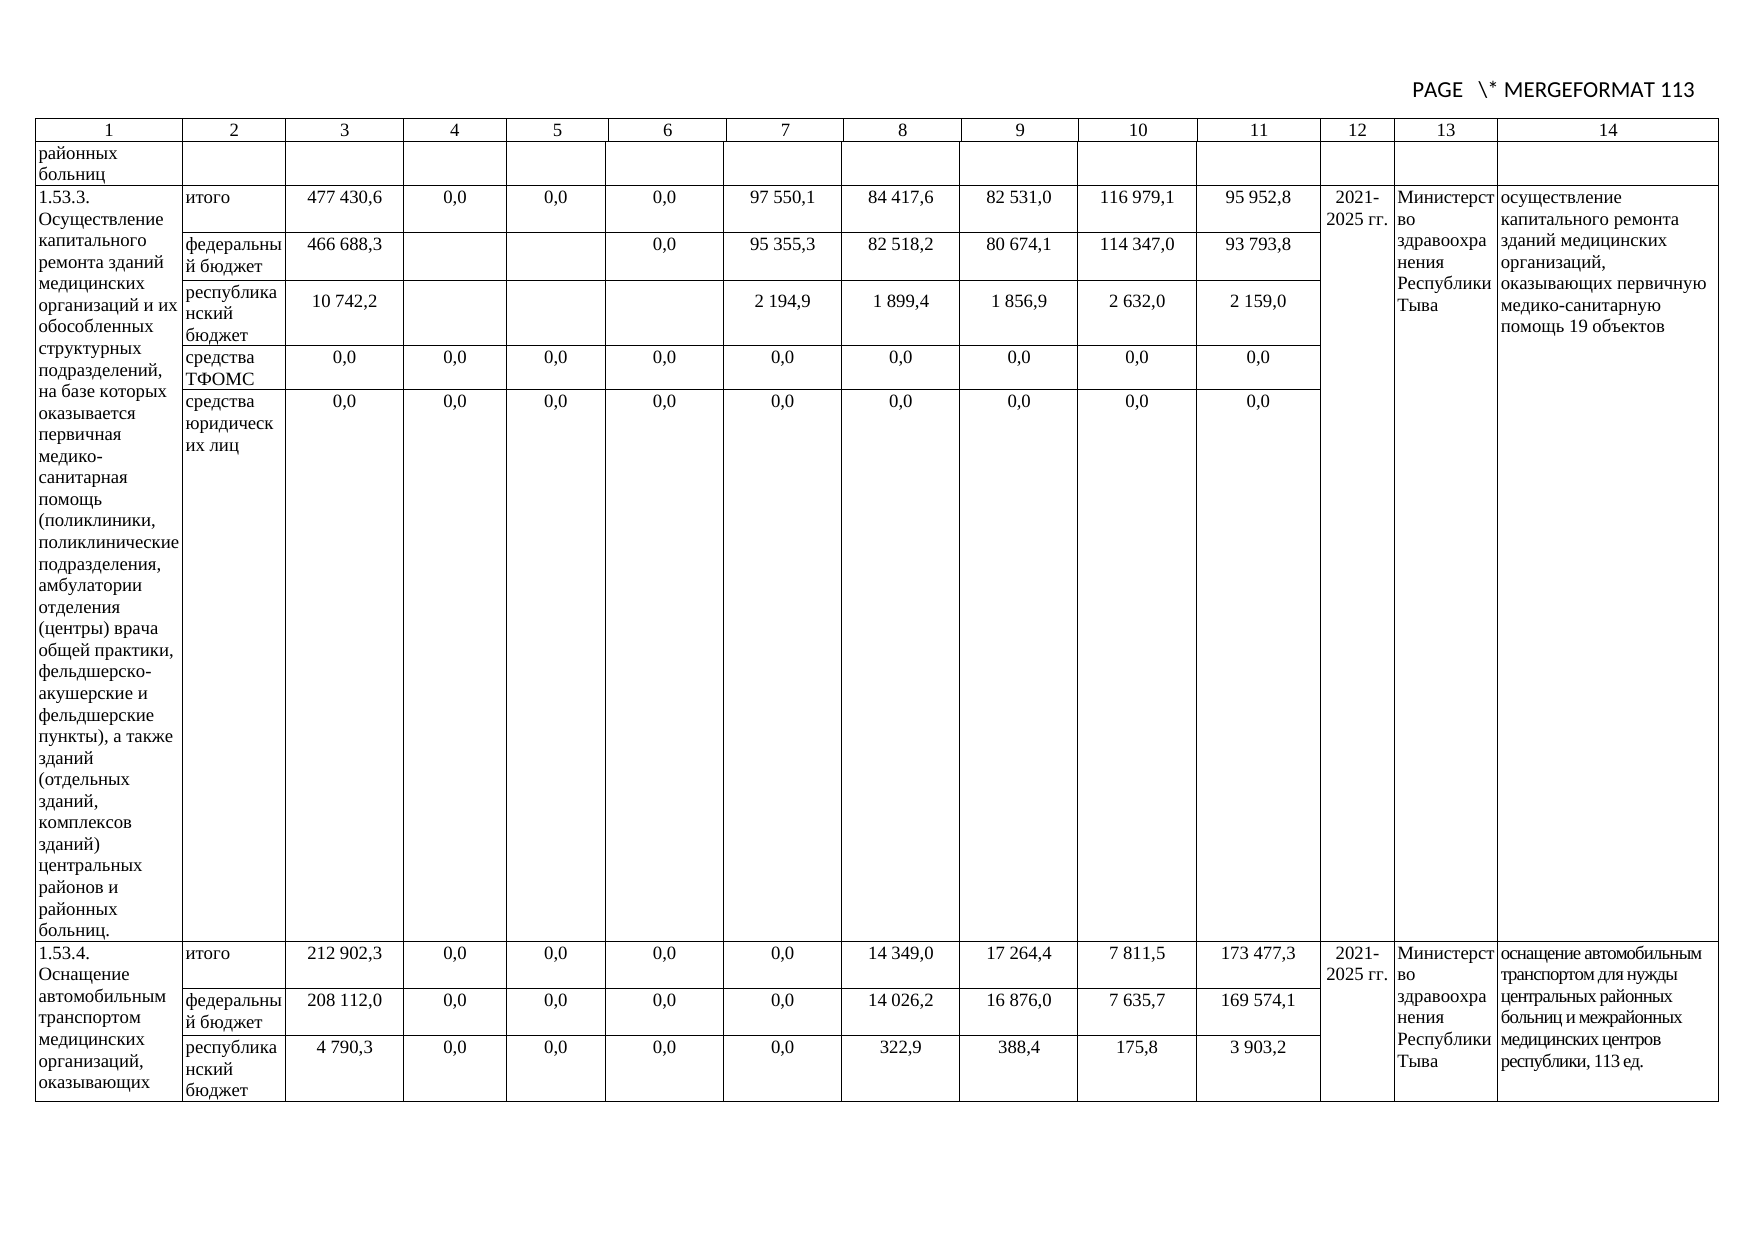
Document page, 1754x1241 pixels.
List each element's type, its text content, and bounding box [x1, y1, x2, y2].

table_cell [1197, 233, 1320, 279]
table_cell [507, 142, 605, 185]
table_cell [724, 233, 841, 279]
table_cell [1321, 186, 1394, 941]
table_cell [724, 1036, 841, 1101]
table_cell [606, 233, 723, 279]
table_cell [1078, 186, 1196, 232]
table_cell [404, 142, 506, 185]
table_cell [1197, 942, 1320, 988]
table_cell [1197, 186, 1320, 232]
table_header 10 [1079, 119, 1197, 141]
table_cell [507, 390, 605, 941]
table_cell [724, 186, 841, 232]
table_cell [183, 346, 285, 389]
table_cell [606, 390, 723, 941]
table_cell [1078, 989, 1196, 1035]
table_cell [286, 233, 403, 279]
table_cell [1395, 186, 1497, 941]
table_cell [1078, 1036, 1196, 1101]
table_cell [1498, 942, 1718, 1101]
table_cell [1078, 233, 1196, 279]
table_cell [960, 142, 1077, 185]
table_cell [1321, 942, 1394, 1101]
table_header 5 [507, 119, 608, 141]
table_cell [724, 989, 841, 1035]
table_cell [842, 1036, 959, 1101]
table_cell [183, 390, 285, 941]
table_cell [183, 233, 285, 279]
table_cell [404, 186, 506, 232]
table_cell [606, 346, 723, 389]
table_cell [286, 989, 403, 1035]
table_header 8 [844, 119, 961, 141]
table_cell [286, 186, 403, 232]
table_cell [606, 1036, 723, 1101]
table_header 6 [609, 119, 726, 141]
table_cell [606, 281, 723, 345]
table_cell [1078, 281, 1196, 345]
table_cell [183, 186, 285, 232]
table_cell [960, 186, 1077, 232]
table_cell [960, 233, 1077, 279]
table_header 13 [1395, 119, 1497, 141]
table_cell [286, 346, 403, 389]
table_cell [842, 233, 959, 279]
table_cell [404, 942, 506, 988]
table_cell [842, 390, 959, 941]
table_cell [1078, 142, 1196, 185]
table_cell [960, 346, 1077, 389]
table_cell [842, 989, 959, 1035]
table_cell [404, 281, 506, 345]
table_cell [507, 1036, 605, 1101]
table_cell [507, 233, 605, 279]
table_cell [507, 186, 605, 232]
table_header 12 [1321, 119, 1394, 141]
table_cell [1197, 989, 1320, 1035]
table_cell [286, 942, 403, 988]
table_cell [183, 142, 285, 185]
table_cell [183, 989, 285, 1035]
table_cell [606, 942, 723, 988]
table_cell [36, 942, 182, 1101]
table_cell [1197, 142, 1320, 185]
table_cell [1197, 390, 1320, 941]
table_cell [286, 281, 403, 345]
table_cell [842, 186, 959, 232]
table_header 9 [962, 119, 1078, 141]
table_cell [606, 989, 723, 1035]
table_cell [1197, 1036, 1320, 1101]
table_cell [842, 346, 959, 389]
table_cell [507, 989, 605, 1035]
table_header 7 [727, 119, 843, 141]
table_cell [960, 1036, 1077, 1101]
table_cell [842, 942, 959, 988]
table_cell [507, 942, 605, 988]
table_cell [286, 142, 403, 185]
table_header 1 [36, 119, 182, 141]
table_header 11 [1198, 119, 1320, 141]
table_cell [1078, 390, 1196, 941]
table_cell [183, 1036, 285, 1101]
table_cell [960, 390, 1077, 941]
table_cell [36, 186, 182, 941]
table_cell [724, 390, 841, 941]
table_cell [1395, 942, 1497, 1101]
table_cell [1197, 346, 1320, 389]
table_header 2 [183, 119, 285, 141]
table_header 4 [404, 119, 506, 141]
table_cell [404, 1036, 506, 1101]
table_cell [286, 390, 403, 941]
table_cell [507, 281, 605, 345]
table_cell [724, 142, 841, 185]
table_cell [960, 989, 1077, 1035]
table_header 3 [286, 119, 403, 141]
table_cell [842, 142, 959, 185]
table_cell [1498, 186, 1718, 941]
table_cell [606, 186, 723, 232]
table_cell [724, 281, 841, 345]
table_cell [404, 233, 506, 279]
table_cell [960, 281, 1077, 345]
table_header 14 [1498, 119, 1718, 141]
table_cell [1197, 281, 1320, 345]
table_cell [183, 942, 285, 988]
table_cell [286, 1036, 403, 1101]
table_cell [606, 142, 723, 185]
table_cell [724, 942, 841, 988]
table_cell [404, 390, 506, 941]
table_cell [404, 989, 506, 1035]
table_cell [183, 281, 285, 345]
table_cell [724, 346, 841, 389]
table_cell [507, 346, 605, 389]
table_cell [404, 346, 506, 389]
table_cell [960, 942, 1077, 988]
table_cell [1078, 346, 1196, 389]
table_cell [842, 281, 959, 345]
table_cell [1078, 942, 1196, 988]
